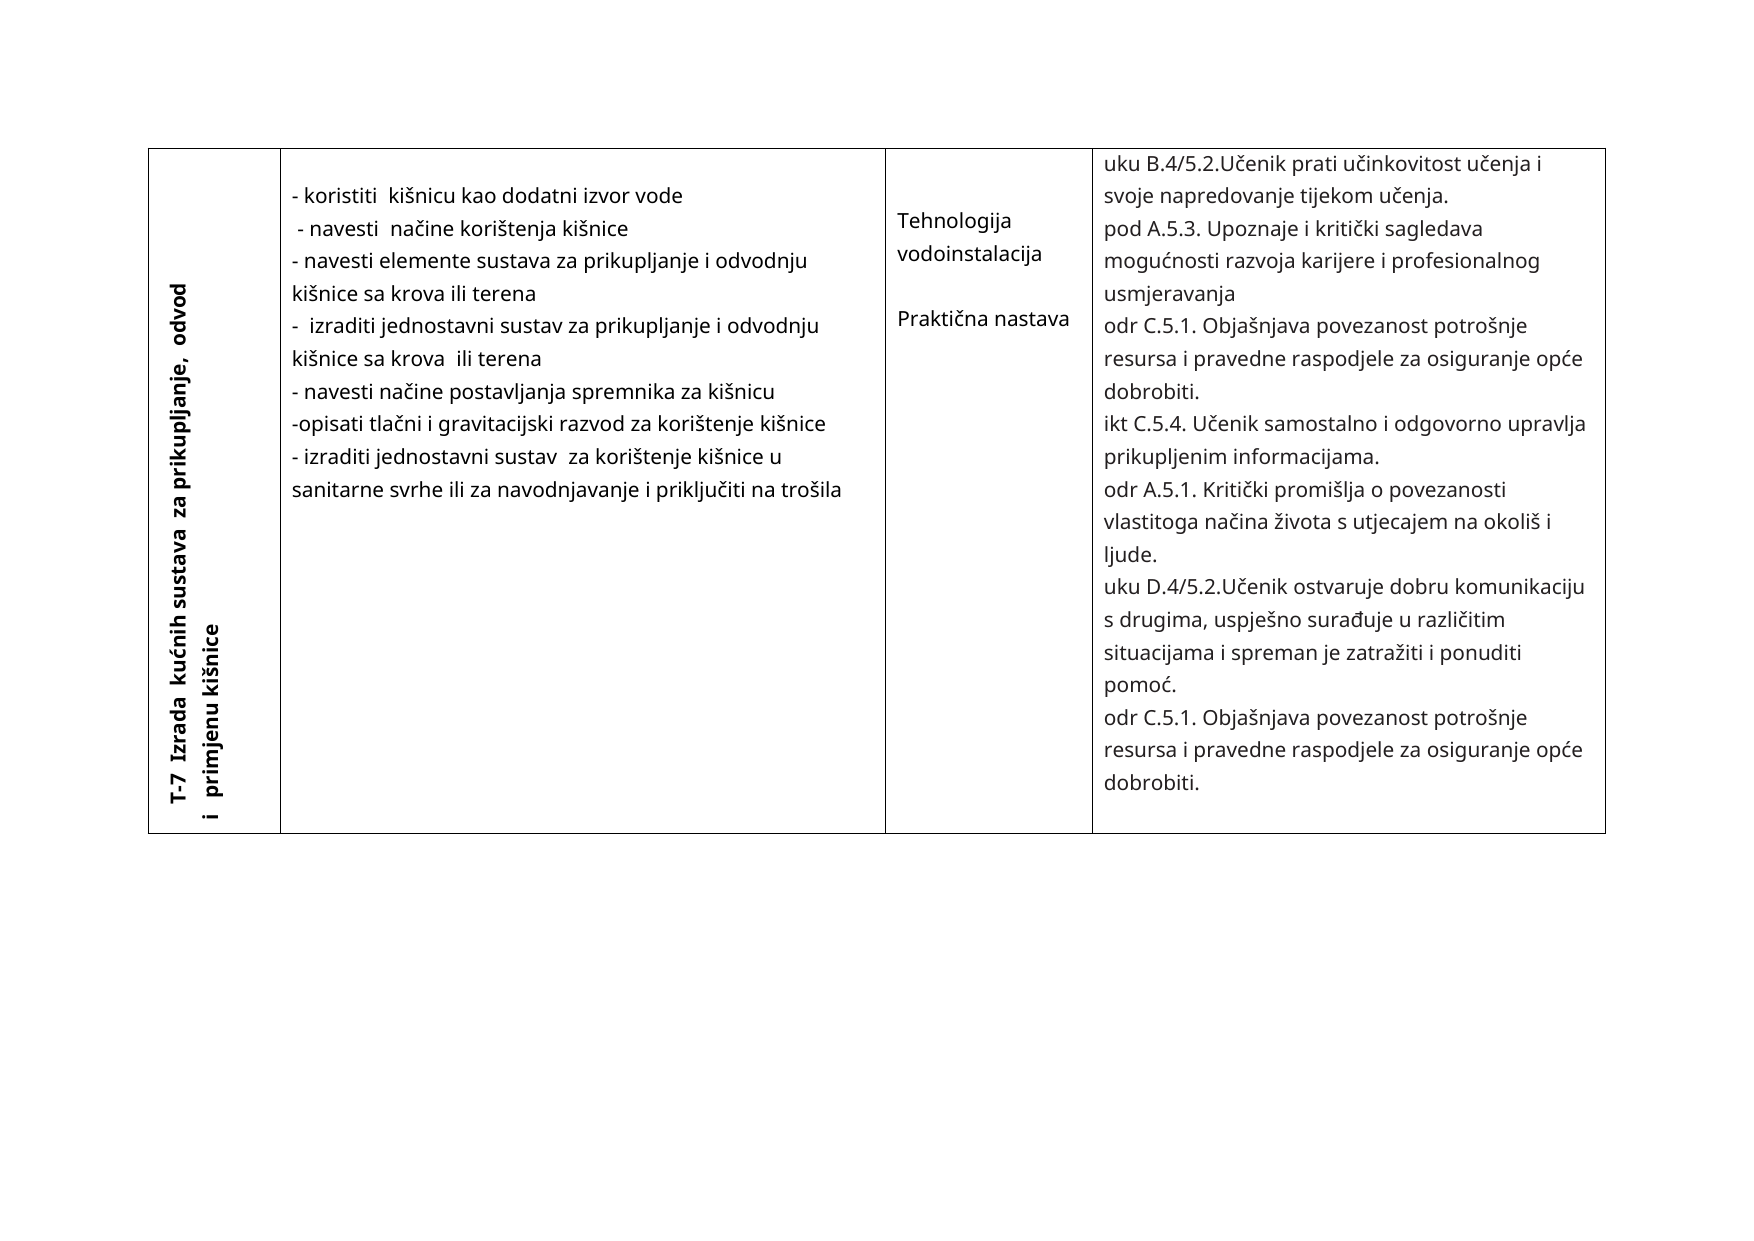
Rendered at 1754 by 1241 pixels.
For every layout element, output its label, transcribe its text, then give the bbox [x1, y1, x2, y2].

table_cell T-7 Izrada kućnih sustava za prikupljanje, odvod i primjenu kišnice [149, 149, 280, 833]
table_cell - koristiti kišnicu kao dodatni izvor vode - navesti načine korištenja kišnice - navesti elemente sustava za prikupljanje i odvodnju kišnice sa krova ili terena - izraditi jednostavni sustav za prikupljanje i odvodnju kišnice sa krova ili terena - navesti načine postavljanja spremnika za kišnicu -opisati tlačni i gravitacijski razvod za korištenje kišnice - izraditi jednostavni sustav za korištenje kišnice u sanitarne svrhe ili za navodnjavanje i priključiti na trošila [281, 149, 885, 833]
table_cell uku B.4/5.2.Učenik prati učinkovitost učenja i svoje napredovanje tijekom učenja. pod A.5.3. Upoznaje i kritički sagledava mogućnosti razvoja karijere i profesionalnog usmjeravanja odr C.5.1. Objašnjava povezanost potrošnje resursa i pravedne raspodjele za osiguranje opće dobrobiti. ikt C.5.4. Učenik samostalno i odgovorno upravlja prikupljenim informacijama. odr A.5.1. Kritički promišlja o povezanosti vlastitoga načina života s utjecajem na okoliš i ljude. uku D.4/5.2.Učenik ostvaruje dobru komunikaciju s drugima, uspješno surađuje u različitim situacijama i spreman je zatražiti i ponuditi pomoć. odr C.5.1. Objašnjava povezanost potrošnje resursa i pravedne raspodjele za osiguranje opće dobrobiti. [1093, 149, 1605, 833]
table_cell Tehnologija vodoinstalacija Praktična nastava [886, 149, 1092, 833]
